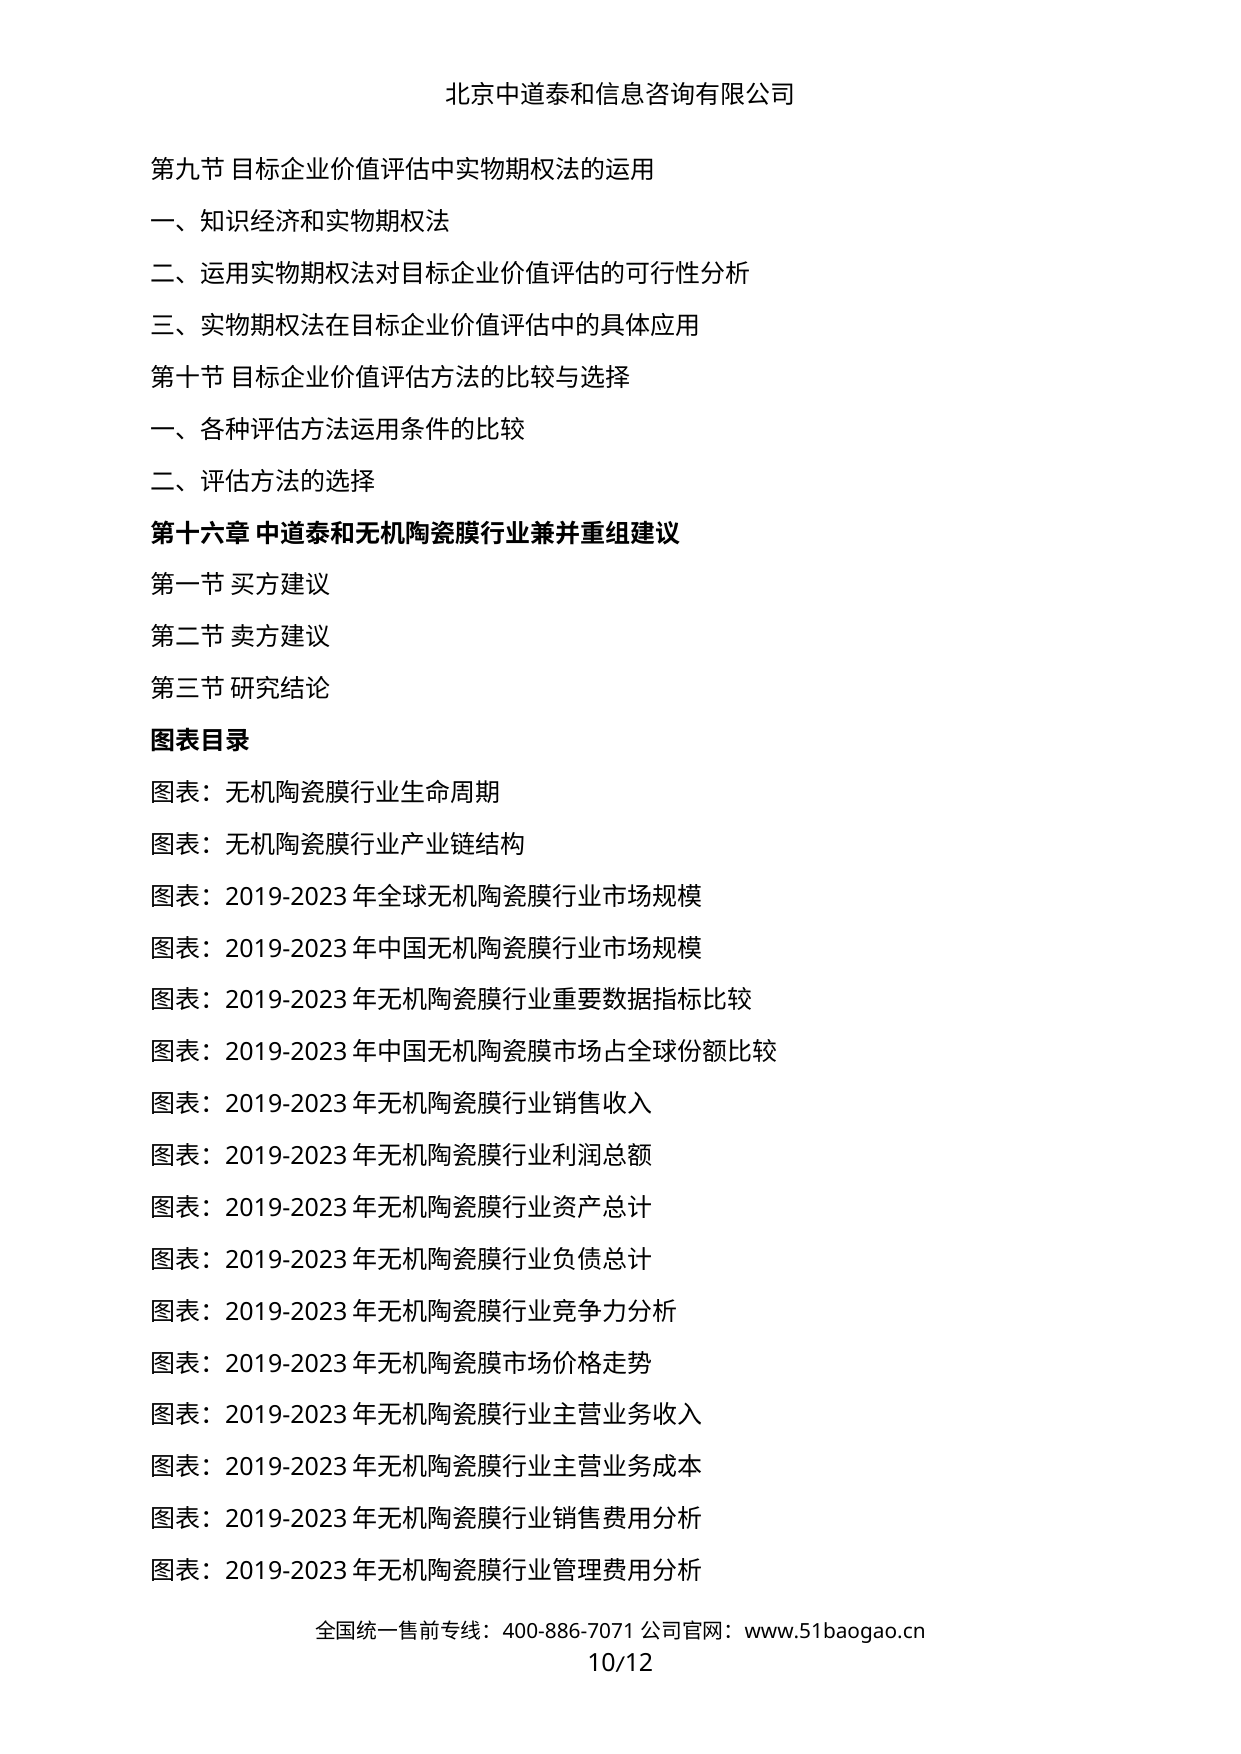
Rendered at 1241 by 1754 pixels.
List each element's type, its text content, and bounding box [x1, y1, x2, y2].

text 图表：2019-2023年无机陶瓷膜行业重要数据指标比较 [150, 980, 1090, 1016]
text 第十节 目标企业价值评估方法的比较与选择 [150, 357, 1090, 394]
text 图表：2019-2023年无机陶瓷膜行业销售费用分析 [150, 1499, 1090, 1535]
text 图表：2019-2023年无机陶瓷膜市场价格走势 [150, 1343, 1090, 1379]
text 图表：2019-2023年无机陶瓷膜行业管理费用分析 [150, 1551, 1090, 1587]
text 三、实物期权法在目标企业价值评估中的具体应用 [150, 306, 1090, 342]
text 第九节 目标企业价值评估中实物期权法的运用 [150, 150, 1090, 186]
text 图表：2019-2023年无机陶瓷膜行业利润总额 [150, 1136, 1090, 1172]
text 图表：2019-2023年无机陶瓷膜行业负债总计 [150, 1239, 1090, 1276]
text 第三节 研究结论 [150, 669, 1090, 705]
text 第二节 卖方建议 [150, 617, 1090, 653]
text 图表：2019-2023年中国无机陶瓷膜市场占全球份额比较 [150, 1032, 1090, 1068]
text 图表：2019-2023年无机陶瓷膜行业主营业务成本 [150, 1447, 1090, 1483]
text 第十六章 中道泰和无机陶瓷膜行业兼并重组建议 [150, 513, 1090, 549]
text 图表：2019-2023年中国无机陶瓷膜行业市场规模 [150, 928, 1090, 964]
text 图表：2019-2023年无机陶瓷膜行业竞争力分析 [150, 1291, 1090, 1327]
text 图表目录 [150, 721, 1090, 757]
text 二、运用实物期权法对目标企业价值评估的可行性分析 [150, 254, 1090, 290]
text 一、各种评估方法运用条件的比较 [150, 409, 1090, 446]
text 第一节 买方建议 [150, 565, 1090, 601]
text 图表：无机陶瓷膜行业生命周期 [150, 772, 1090, 809]
text 一、知识经济和实物期权法 [150, 202, 1090, 238]
text 图表：无机陶瓷膜行业产业链结构 [150, 824, 1090, 861]
text 二、评估方法的选择 [150, 461, 1090, 497]
text 图表：2019-2023年全球无机陶瓷膜行业市场规模 [150, 876, 1090, 912]
text 图表：2019-2023年无机陶瓷膜行业资产总计 [150, 1187, 1090, 1224]
text 图表：2019-2023年无机陶瓷膜行业销售收入 [150, 1084, 1090, 1120]
text 图表：2019-2023年无机陶瓷膜行业主营业务收入 [150, 1395, 1090, 1431]
